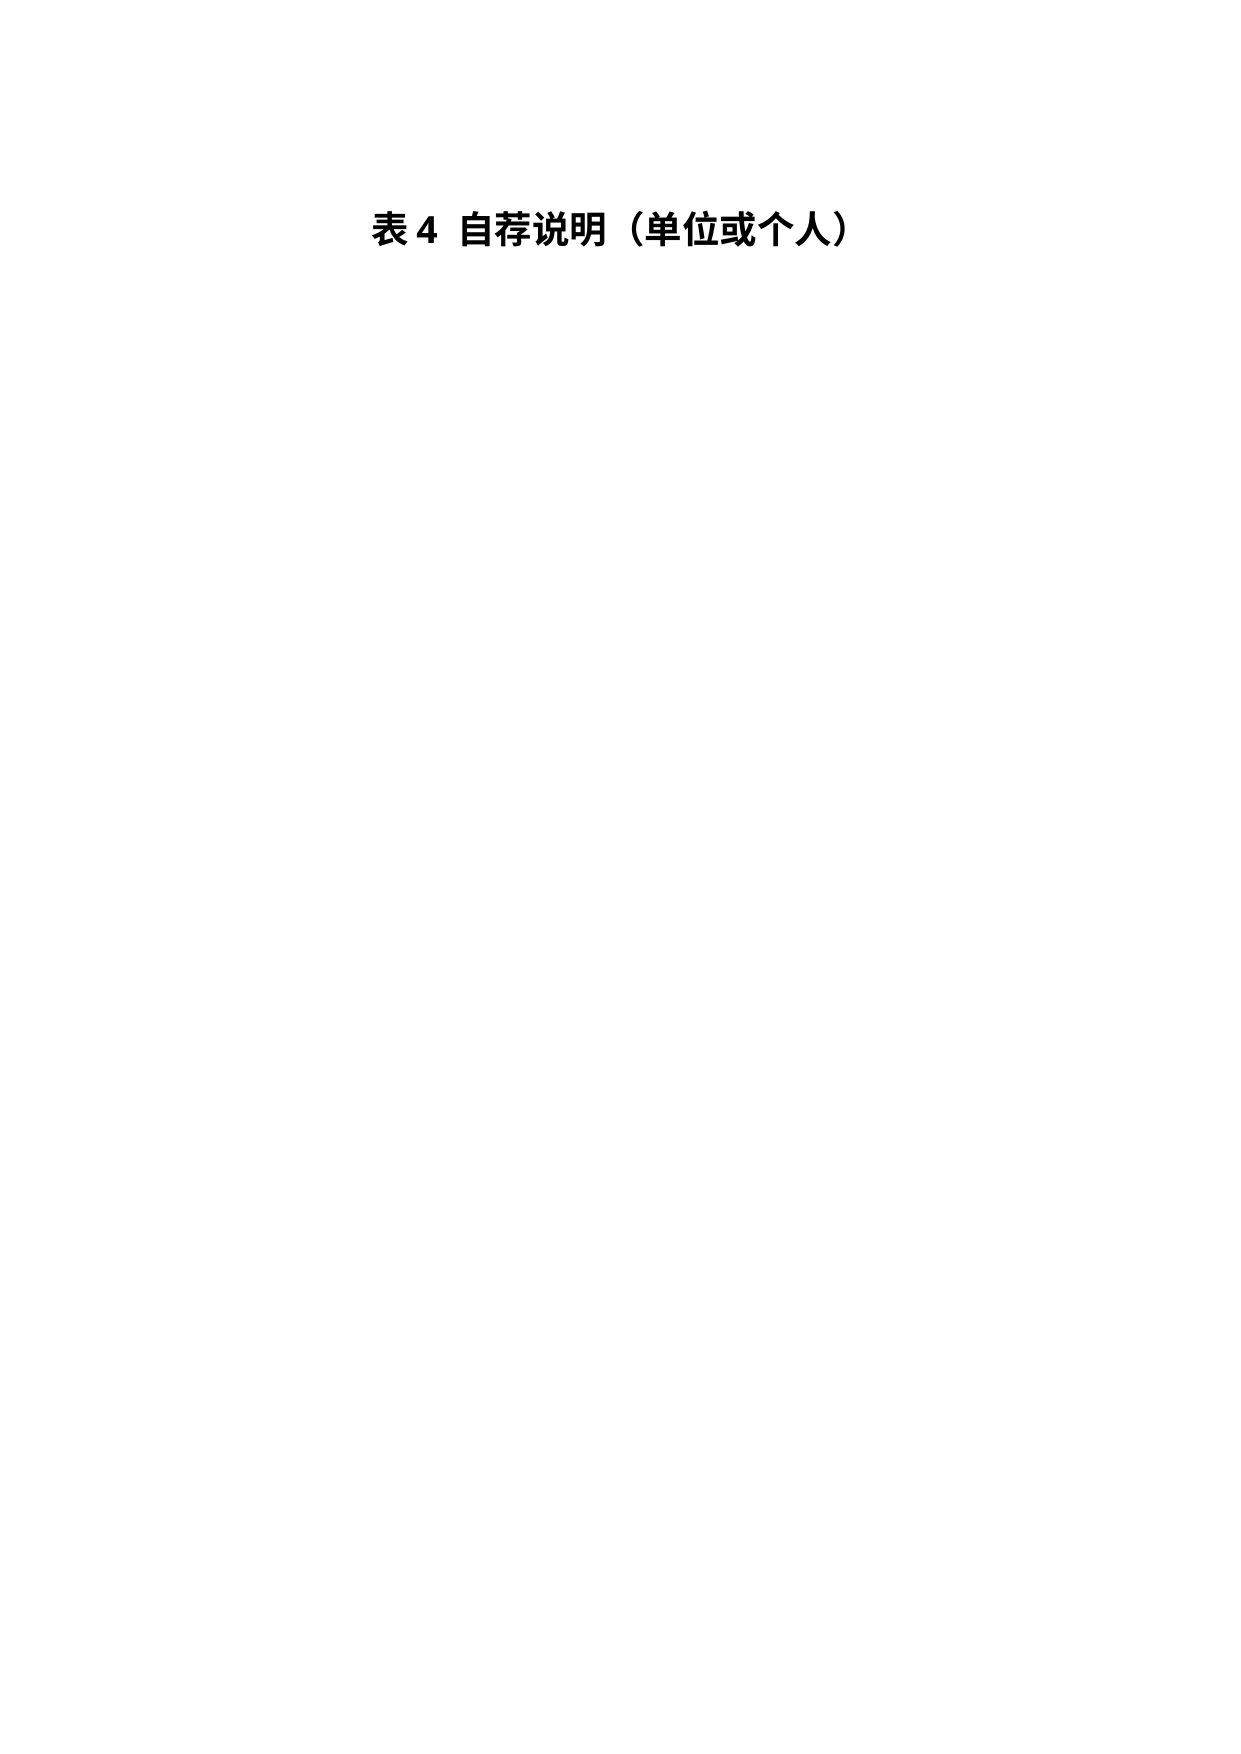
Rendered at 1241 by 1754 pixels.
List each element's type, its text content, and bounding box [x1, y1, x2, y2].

text 表4 自荐说明（单位或个人） [187, 194, 1053, 259]
